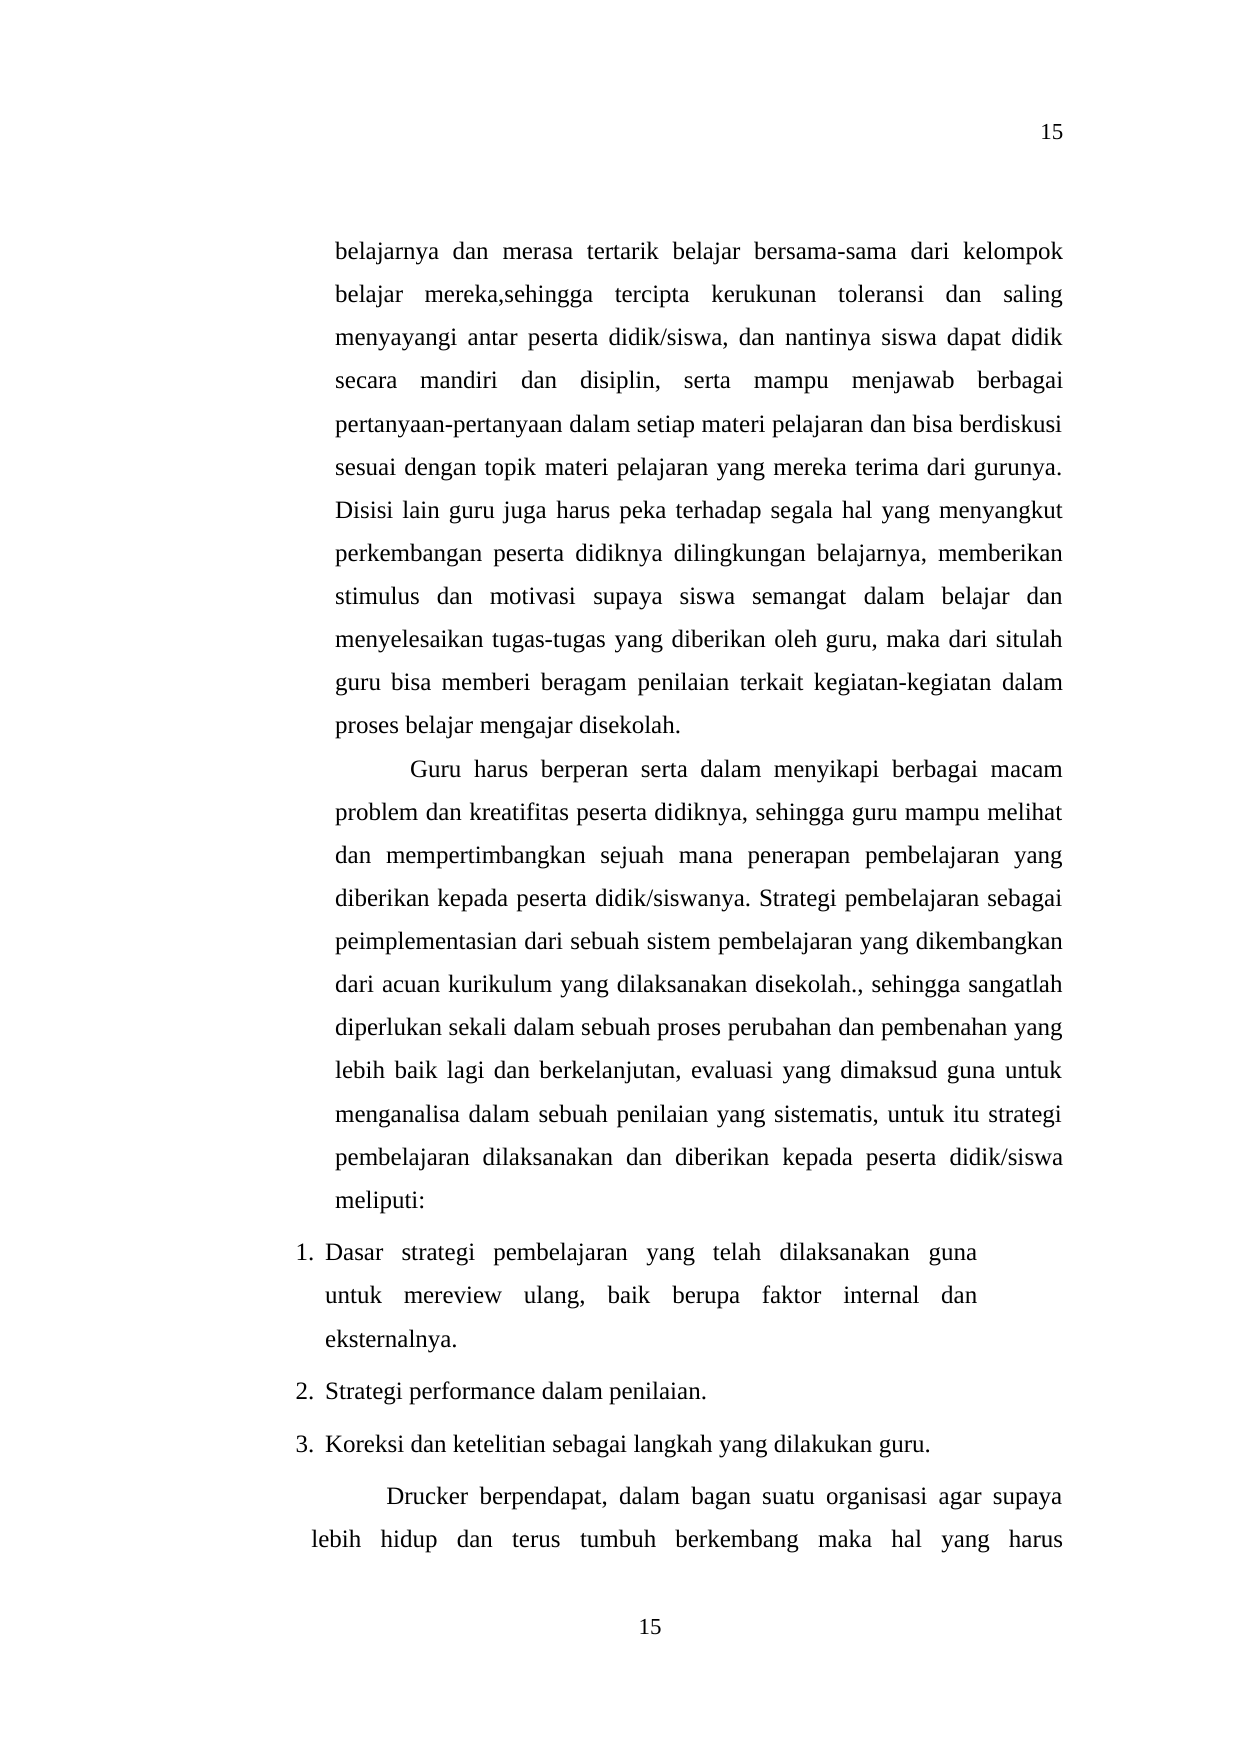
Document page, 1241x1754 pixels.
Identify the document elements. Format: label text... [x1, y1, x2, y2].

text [311, 1481, 1063, 1553]
list Strategi performance dalam penilaian. [295, 1376, 977, 1405]
list Koreksi dan ketelitian sebagai langkah yang dilakukan guru. [295, 1429, 977, 1457]
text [335, 236, 1063, 739]
list Dasar strategi pembelajaran yang telah dilaksanakan guna untuk mereview ulang, baik berupa faktor internal dan eksternalnya. [295, 1237, 977, 1352]
text Guru harus berperan serta dalam menyikapi berbagai macam problem dan kreatifitas peserta didiknya, sehingga guru mampu melihat dan mempertimbangkan sejuah mana penerapan pembelajaran yang diberikan kepada peserta didik/siswanya. Strategi pembelajaran sebagai peimplementasian dari sebuah sistem pembelajaran yang dikembangkan dari acuan kurikulum yang dilaksanakan disekolah., sehingga sangatlah diperlukan sekali dalam sebuah proses perubahan dan pembenahan yang lebih baik lagi dan berkelanjutan, evaluasi yang dimaksud guna untuk menganalisa dalam sebuah penilaian yang sistematis, untuk itu strategi pembelajaran dilaksanakan dan diberikan kepada peserta didik/siswa meliputi: [335, 754, 1063, 1214]
